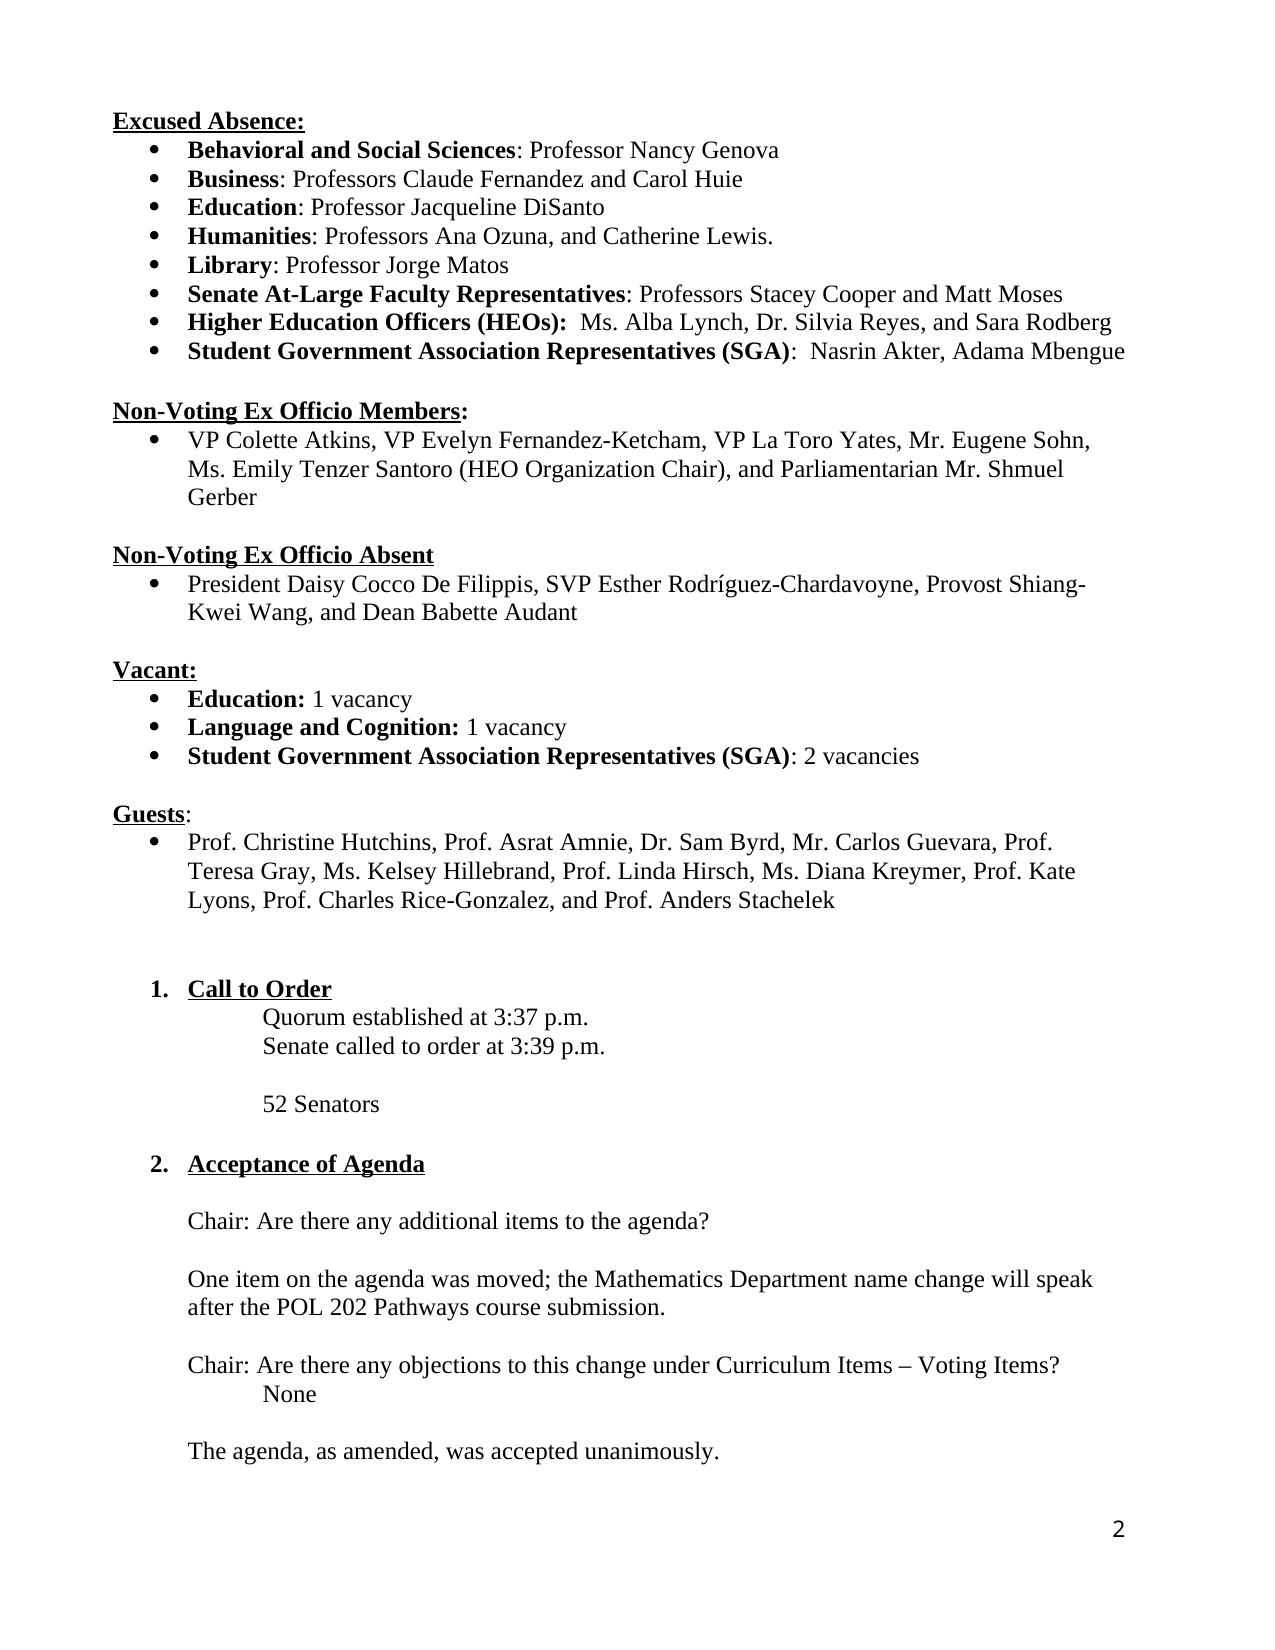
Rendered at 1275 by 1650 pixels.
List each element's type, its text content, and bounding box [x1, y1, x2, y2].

list President Daisy Cocco De Filippis, SVP Esther Rodríguez-Chardavoyne, Provost Shiang-Kwei Wang, and Dean Babette Audant [150, 569, 1125, 626]
list Education: 1 vacancy [150, 684, 1125, 712]
list Higher Education Officers (HEOs): Ms. Alba Lynch, Dr. Silvia Reyes, and Sara Rodberg [150, 307, 1125, 336]
text Vacant: [112, 655, 1125, 684]
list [187, 1407, 1125, 1465]
text Non-Voting Ex Officio Members: [112, 396, 1125, 425]
list Business: Professors Claude Fernandez and Carol Huie [150, 164, 1125, 192]
list Quorum established at 3:37 p.m. Senate called to order at 3:39 p.m. 52 Senators [262, 1002, 1125, 1149]
text Non-Voting Ex Officio Absent [112, 540, 1125, 569]
list Library: Professor Jorge Matos [150, 250, 1125, 279]
list Behavioral and Social Sciences: Professor Nancy Genova [150, 135, 1125, 164]
list Call to Order [150, 974, 1125, 1002]
list Humanities: Professors Ana Ozuna, and Catherine Lewis. [150, 221, 1125, 250]
text Guests: [112, 799, 1125, 827]
list Education: Professor Jacqueline DiSanto [150, 192, 1125, 221]
list VP Colette Atkins, VP Evelyn Fernandez-Ketcham, VP La Toro Yates, Mr. Eugene Sohn, Ms. Emily Tenzer Santoro (HEO Organization Chair), and Parliamentarian Mr. Shmuel Gerber [150, 425, 1125, 511]
list Student Government Association Representatives (SGA): 2 vacancies [150, 741, 1125, 770]
list Prof. Christine Hutchins, Prof. Asrat Amnie, Dr. Sam Byrd, Mr. Carlos Guevara, Prof. Teresa Gray, Ms. Kelsey Hillebrand, Prof. Linda Hirsch, Ms. Diana Kreymer, Prof. Kate Lyons, Prof. Charles Rice-Gonzalez, and Prof. Anders Stachelek [150, 827, 1125, 914]
list Acceptance of Agenda [150, 1149, 1125, 1177]
list Senate At-Large Faculty Representatives: Professors Stacey Cooper and Matt Moses [150, 279, 1125, 307]
list Language and Cognition: 1 vacancy [150, 712, 1125, 741]
list One item on the agenda was moved; the Mathematics Department name change will speak after the POL 202 Pathways course submission. Chair: Are there any objections to this change under Curriculum Items – Voting Items? None [187, 1235, 1125, 1407]
text Excused Absence: [112, 106, 1125, 135]
list Chair: Are there any additional items to the agenda? [187, 1177, 1125, 1235]
list Student Government Association Representatives (SGA): Nasrin Akter, Adama Mbengue [150, 336, 1125, 365]
